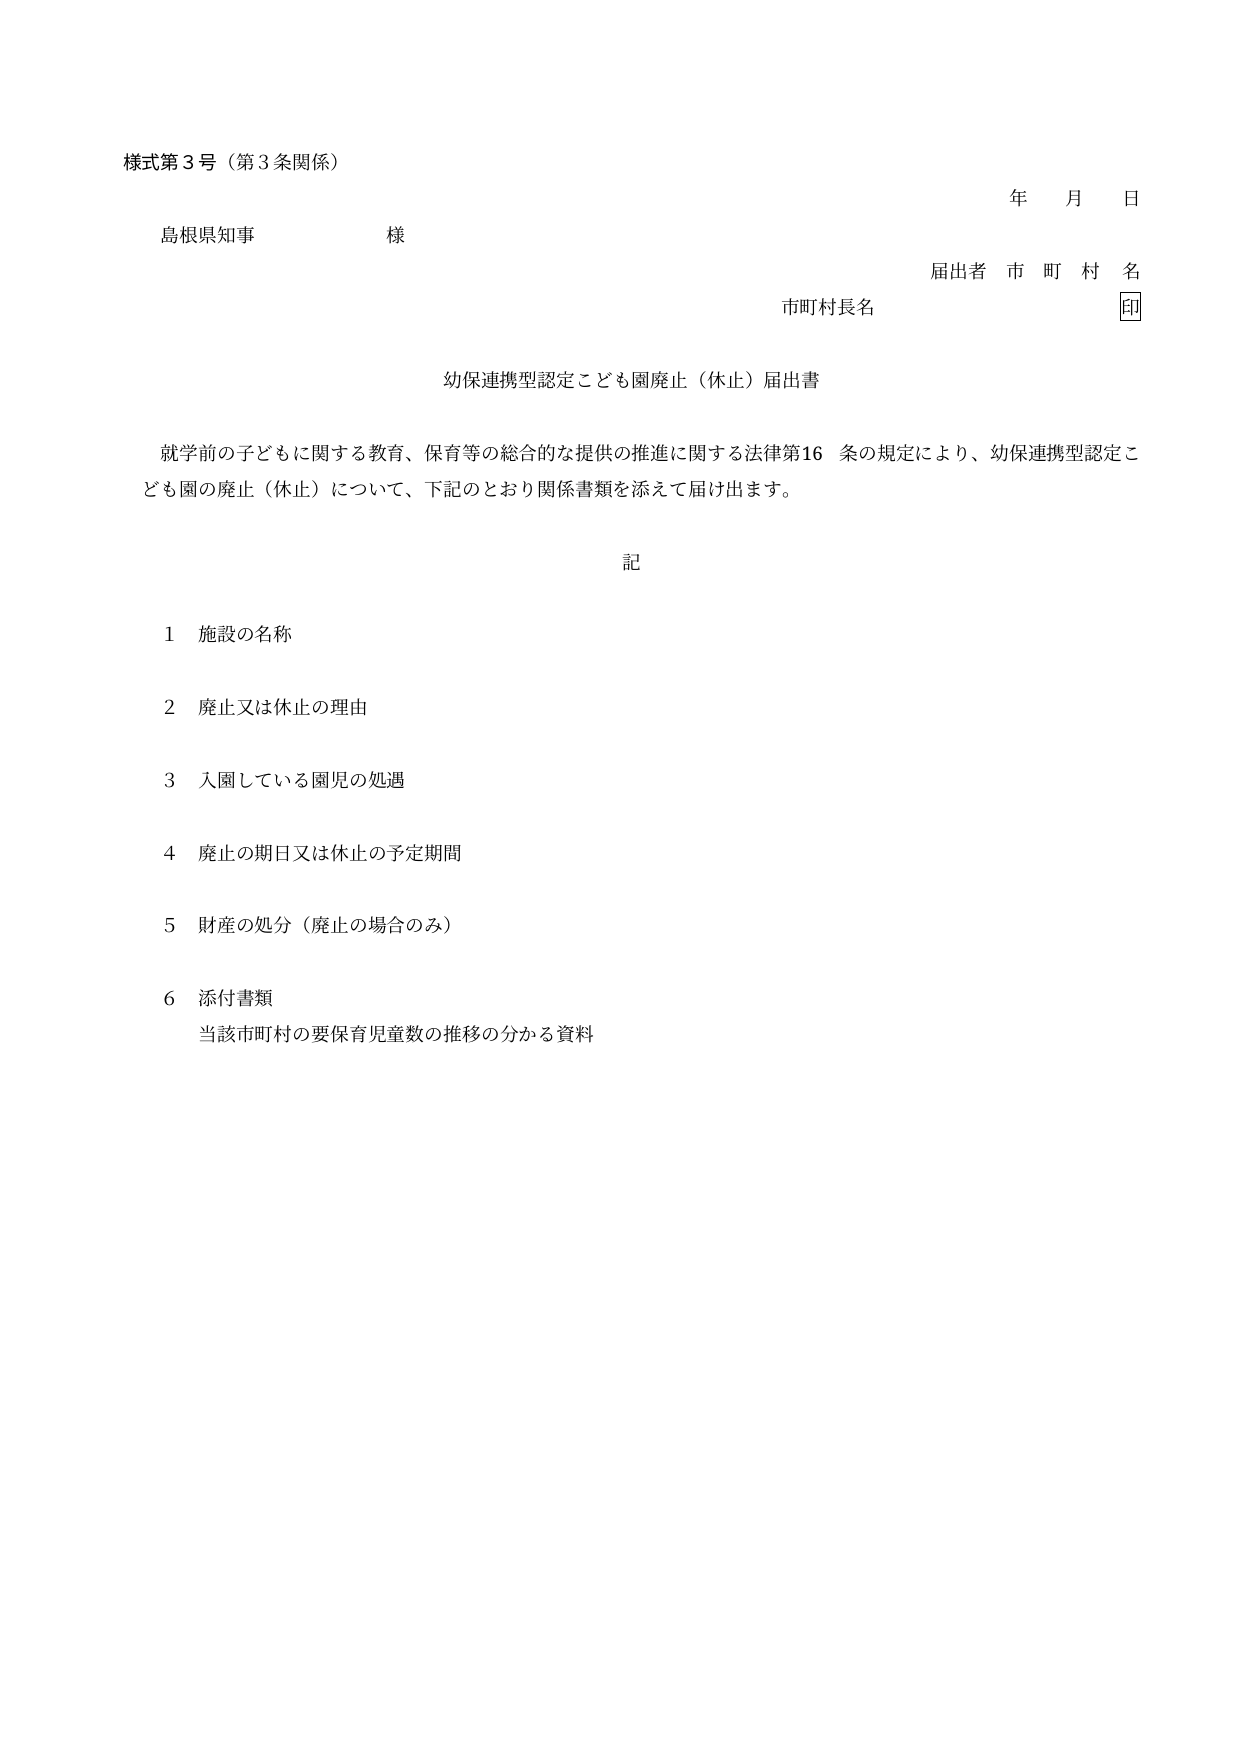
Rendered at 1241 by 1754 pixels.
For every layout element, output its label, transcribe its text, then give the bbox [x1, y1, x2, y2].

text ５ 財産の処分（廃止の場合のみ） [123, 906, 1141, 943]
text 様式第３号（第３条関係） [123, 143, 1141, 179]
text 届出者 市町村名 [123, 252, 1141, 288]
text 島根県知事 様 [123, 216, 1141, 252]
text 記 [123, 543, 1141, 579]
text ２ 廃止又は休止の理由 [123, 688, 1141, 725]
text 年 月 日 [123, 179, 1141, 216]
text ３ 入園している園児の処遇 [123, 761, 1141, 797]
text ６ 添付書類 [123, 979, 1141, 1016]
text 幼保連携型認定こども園廃止（休止）届出書 [123, 361, 1141, 397]
text 市町村長名 印 [123, 288, 1141, 325]
text 当該市町村の要保育児童数の推移の分かる資料 [123, 1016, 1141, 1052]
text ４ 廃止の期日又は休止の予定期間 [123, 834, 1141, 870]
text 就学前の子どもに関する教育、保育等の総合的な提供の推進に関する法律第16条の規定により、幼保連携型認定こども園の廃止（休止）について、下記のとおり関係書類を添えて届け出ます。 [123, 434, 1141, 507]
text １ 施設の名称 [123, 616, 1141, 652]
